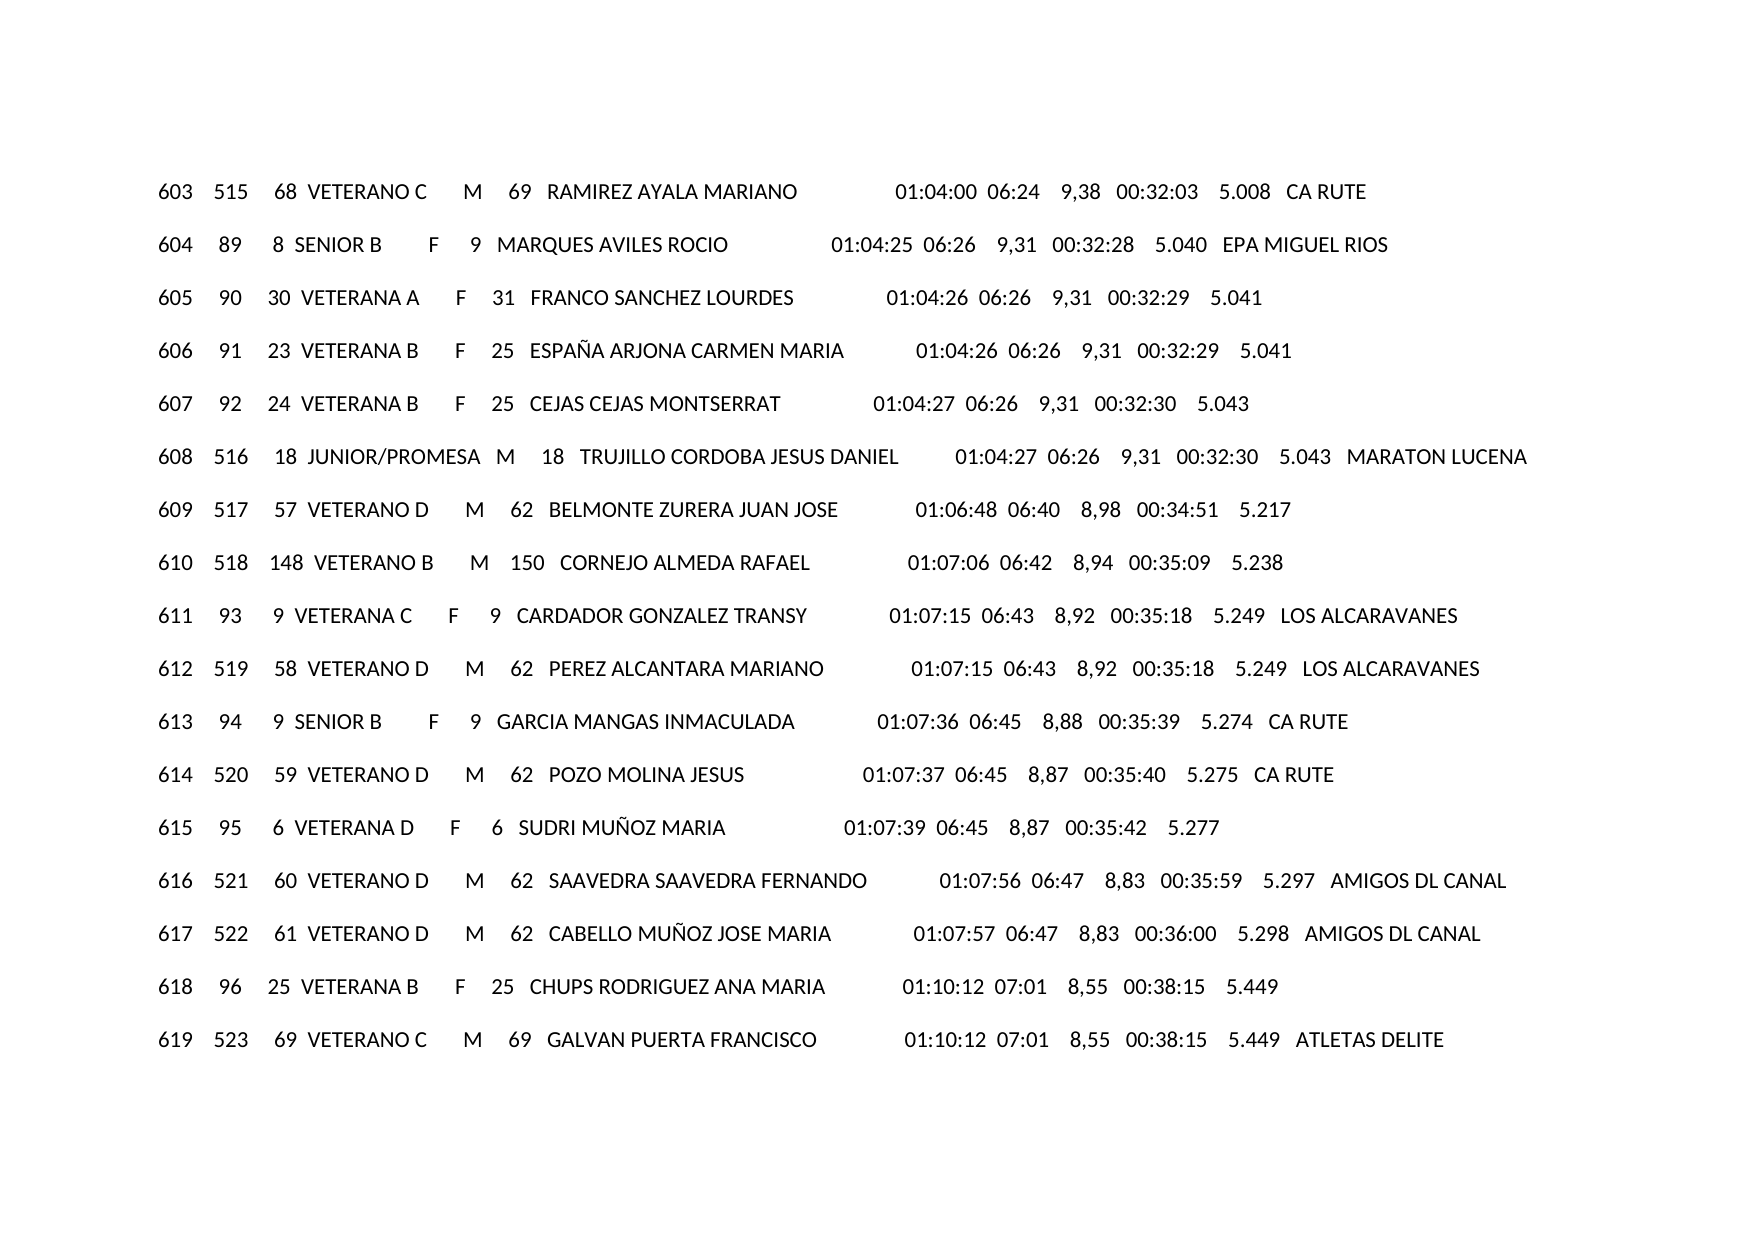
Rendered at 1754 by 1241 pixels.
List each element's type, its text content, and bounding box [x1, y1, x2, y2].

text 614 520 59 VETERANO D M 62 POZO MOLINA JESUS 01:07:37 06:45 8,87 00:35:40 5.275 CA RUTE [148, 760, 1606, 788]
text 609 517 57 VETERANO D M 62 BELMONTE ZURERA JUAN JOSE 01:06:48 06:40 8,98 00:34:51 5.217 [148, 495, 1606, 523]
text 617 522 61 VETERANO D M 62 CABELLO MUÑOZ JOSE MARIA 01:07:57 06:47 8,83 00:36:00 5.298 AMIGOS DL CANAL [148, 919, 1606, 947]
text 619 523 69 VETERANO C M 69 GALVAN PUERTA FRANCISCO 01:10:12 07:01 8,55 00:38:15 5.449 ATLETAS DELITE [148, 1026, 1606, 1053]
text 603 515 68 VETERANO C M 69 RAMIREZ AYALA MARIANO 01:04:00 06:24 9,38 00:32:03 5.008 CA RUTE [148, 177, 1606, 205]
text 618 96 25 VETERANA B F 25 CHUPS RODRIGUEZ ANA MARIA 01:10:12 07:01 8,55 00:38:15 5.449 [148, 972, 1606, 1001]
text 604 89 8 SENIOR B F 9 MARQUES AVILES ROCIO 01:04:25 06:26 9,31 00:32:28 5.040 EPA MIGUEL RIOS [148, 230, 1606, 258]
text 610 518 148 VETERANO B M 150 CORNEJO ALMEDA RAFAEL 01:07:06 06:42 8,94 00:35:09 5.238 [148, 548, 1606, 576]
text 608 516 18 JUNIOR/PROMESA M 18 TRUJILLO CORDOBA JESUS DANIEL 01:04:27 06:26 9,31 00:32:30 5.043 MARATON LUCENA [148, 442, 1606, 470]
text 605 90 30 VETERANA A F 31 FRANCO SANCHEZ LOURDES 01:04:26 06:26 9,31 00:32:29 5.041 [148, 283, 1606, 311]
text 613 94 9 SENIOR B F 9 GARCIA MANGAS INMACULADA 01:07:36 06:45 8,88 00:35:39 5.274 CA RUTE [148, 707, 1606, 735]
text 616 521 60 VETERANO D M 62 SAAVEDRA SAAVEDRA FERNANDO 01:07:56 06:47 8,83 00:35:59 5.297 AMIGOS DL CANAL [148, 866, 1606, 894]
text 612 519 58 VETERANO D M 62 PEREZ ALCANTARA MARIANO 01:07:15 06:43 8,92 00:35:18 5.249 LOS ALCARAVANES [148, 654, 1606, 682]
text 606 91 23 VETERANA B F 25 ESPAÑA ARJONA CARMEN MARIA 01:04:26 06:26 9,31 00:32:29 5.041 [148, 336, 1606, 364]
text 611 93 9 VETERANA C F 9 CARDADOR GONZALEZ TRANSY 01:07:15 06:43 8,92 00:35:18 5.249 LOS ALCARAVANES [148, 601, 1606, 629]
text 607 92 24 VETERANA B F 25 CEJAS CEJAS MONTSERRAT 01:04:27 06:26 9,31 00:32:30 5.043 [148, 389, 1606, 417]
text 615 95 6 VETERANA D F 6 SUDRI MUÑOZ MARIA 01:07:39 06:45 8,87 00:35:42 5.277 [148, 813, 1606, 841]
